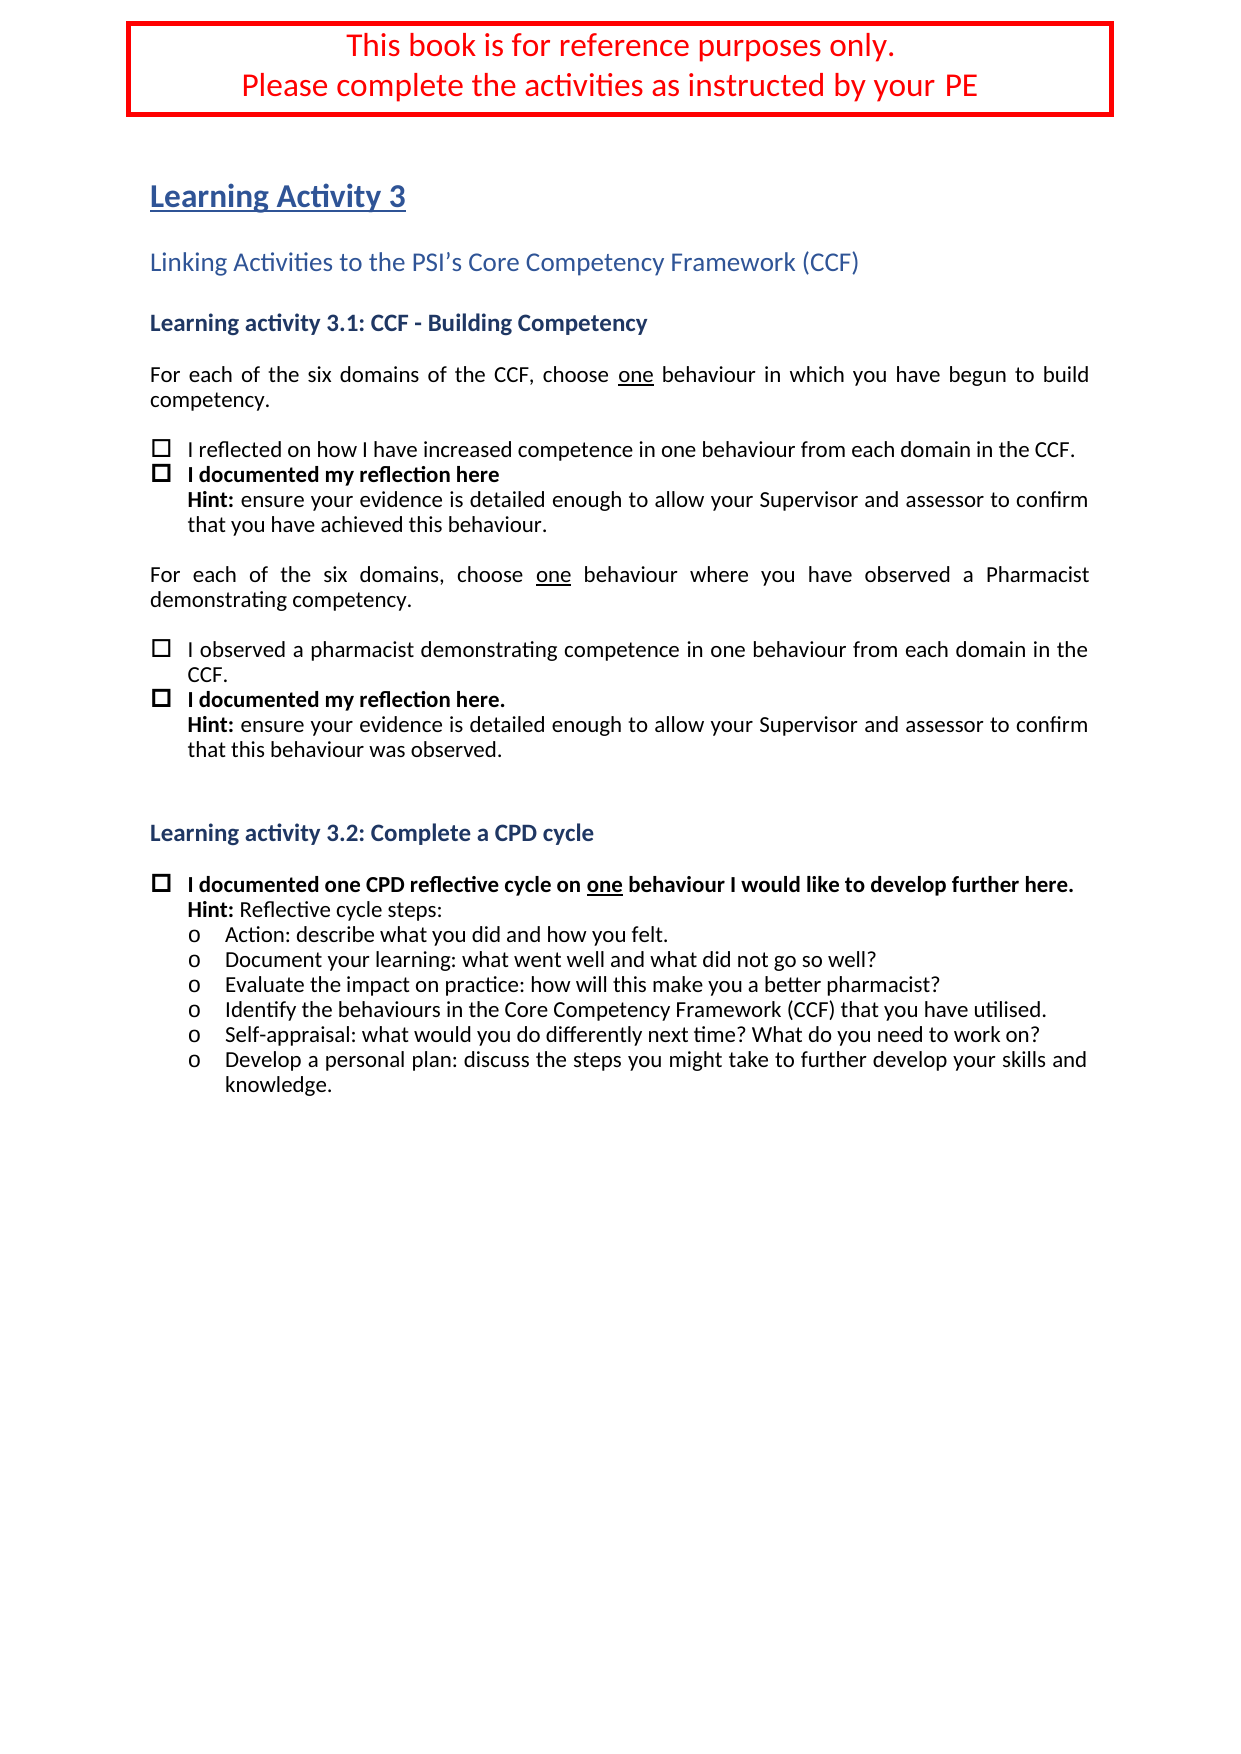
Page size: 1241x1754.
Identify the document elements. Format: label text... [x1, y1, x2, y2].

list Self-appraisal: what would you do differently next time? What do you need to work on? [187, 1022, 1090, 1047]
text Learning Activity 3 [150, 175, 1090, 216]
text For each of the six domains, choose one behaviour where you have observed a Pharmacist demonstrating competency. [150, 563, 1090, 613]
list I observed a pharmacist demonstrating competence in one behaviour from each domain in the CCF. [150, 638, 1090, 688]
list I documented one CPD reflective cycle on one behaviour I would like to develop further here. [150, 872, 1090, 897]
list Document your learning: what went well and what did not go so well? [187, 947, 1090, 972]
text Linking Activities to the PSI’s Core Competency Framework (CCF) [150, 245, 1090, 278]
list Identify the behaviours in the Core Competency Framework (CCF) that you have utilised. [187, 997, 1090, 1022]
text Hint: Reflective cycle steps: [187, 897, 1090, 922]
text Hint: ensure your evidence is detailed enough to allow your Supervisor and assessor to confirm that this behaviour was observed. [187, 713, 1090, 763]
text For each of the six domains of the CCF, choose one behaviour in which you have begun to build competency. [150, 363, 1090, 413]
list I reflected on how I have increased competence in one behaviour from each domain in the CCF. [150, 438, 1090, 463]
list I documented my reflection here. [150, 688, 1090, 713]
text Hint: ensure your evidence is detailed enough to allow your Supervisor and assessor to confirm that you have achieved this behaviour. [187, 488, 1090, 538]
list I documented my reflection here [150, 463, 1090, 488]
text Learning activity 3.2: Complete a CPD cycle [150, 817, 1090, 847]
list Evaluate the impact on practice: how will this make you a better pharmacist? [187, 972, 1090, 997]
text Learning activity 3.1: CCF - Building Competency [150, 307, 1090, 338]
list Action: describe what you did and how you felt. [187, 922, 1090, 947]
list Develop a personal plan: discuss the steps you might take to further develop your skills and knowledge. [187, 1047, 1090, 1097]
